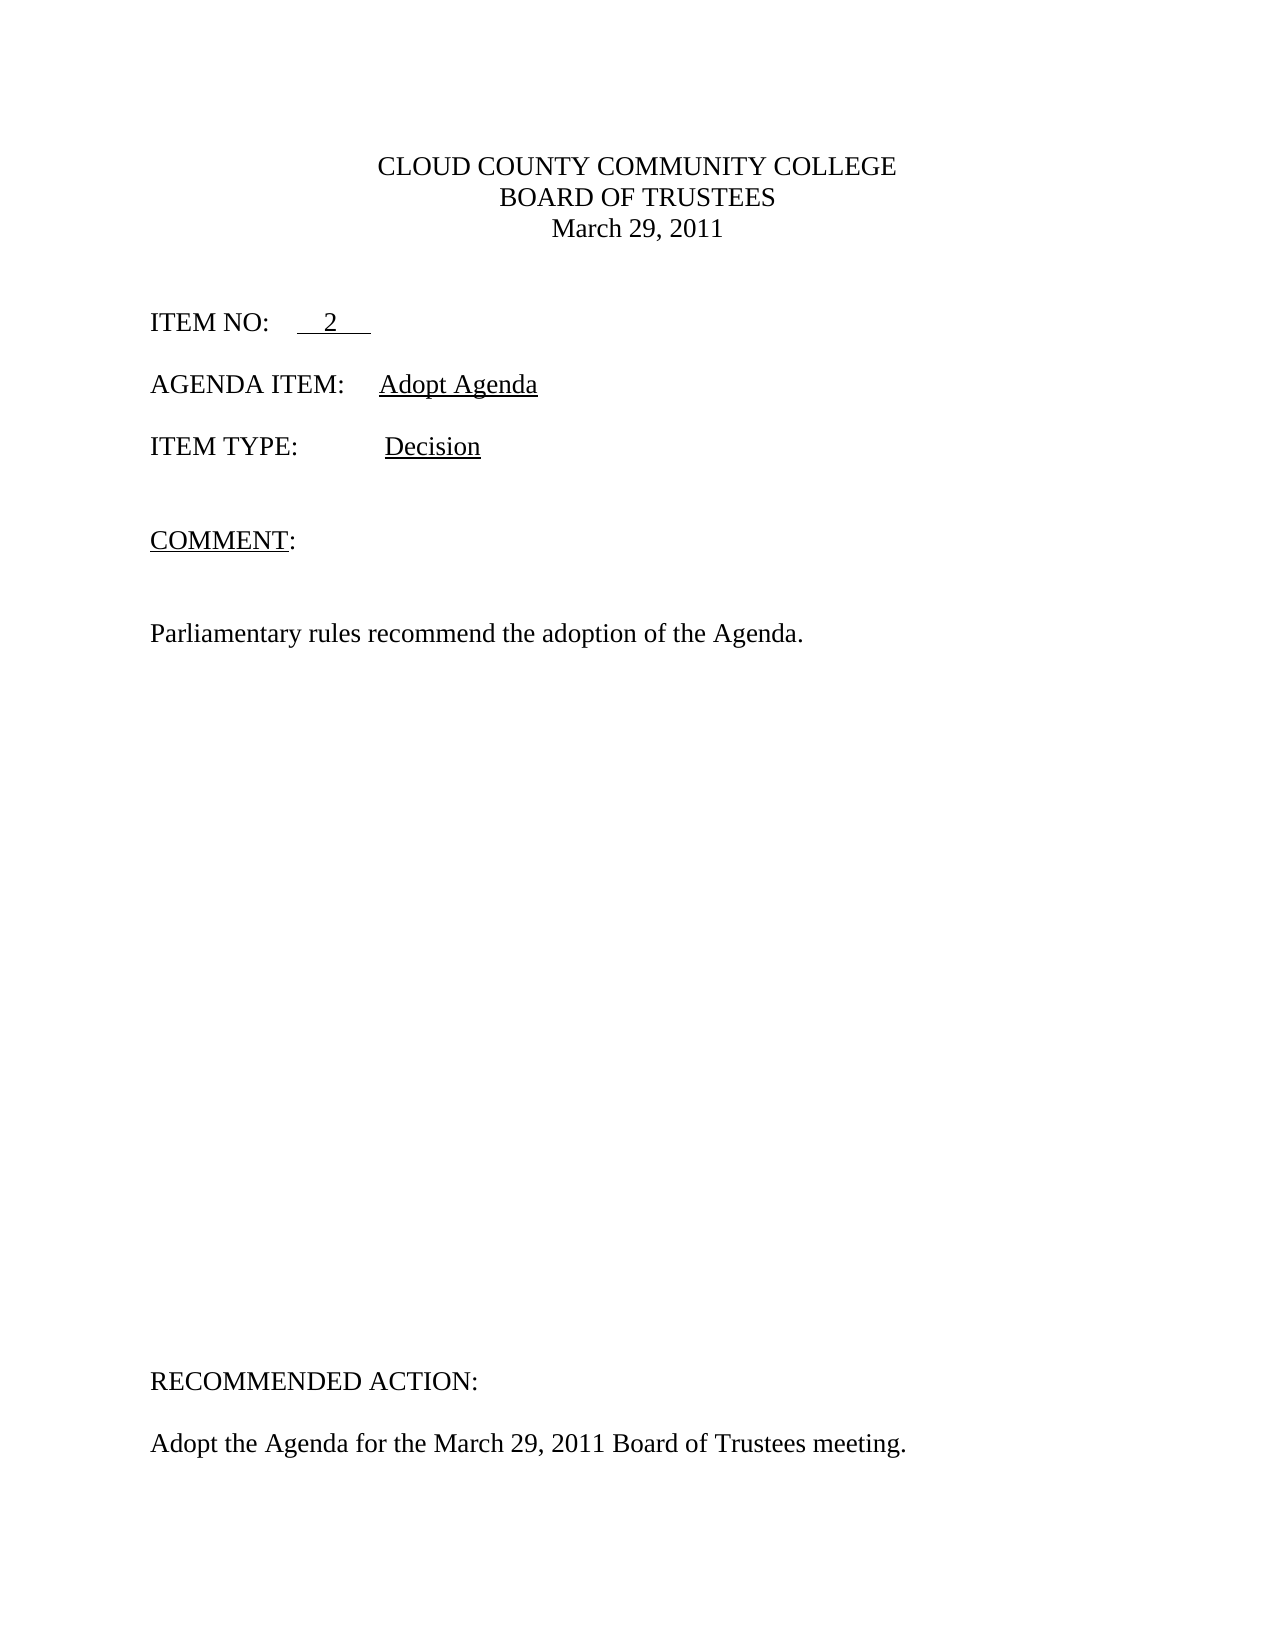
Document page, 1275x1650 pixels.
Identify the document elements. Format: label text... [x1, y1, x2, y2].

text AGENDA ITEM: Adopt Agenda [150, 368, 1125, 399]
text RECOMMENDED ACTION: [150, 1365, 1125, 1396]
text Parliamentary rules recommend the adoption of the Agenda. [150, 617, 1125, 648]
text CLOUD COUNTY COMMUNITY COLLEGE [150, 150, 1125, 181]
text ITEM NO: 2 [150, 306, 1125, 337]
text ITEM TYPE: Decision [150, 430, 1125, 461]
text COMMENT: [150, 524, 1125, 555]
text March 29, 2011 [150, 212, 1125, 243]
text BOARD OF TRUSTEES [150, 181, 1125, 212]
text Adopt the Agenda for the March 29, 2011 Board of Trustees meeting. [150, 1427, 1125, 1458]
